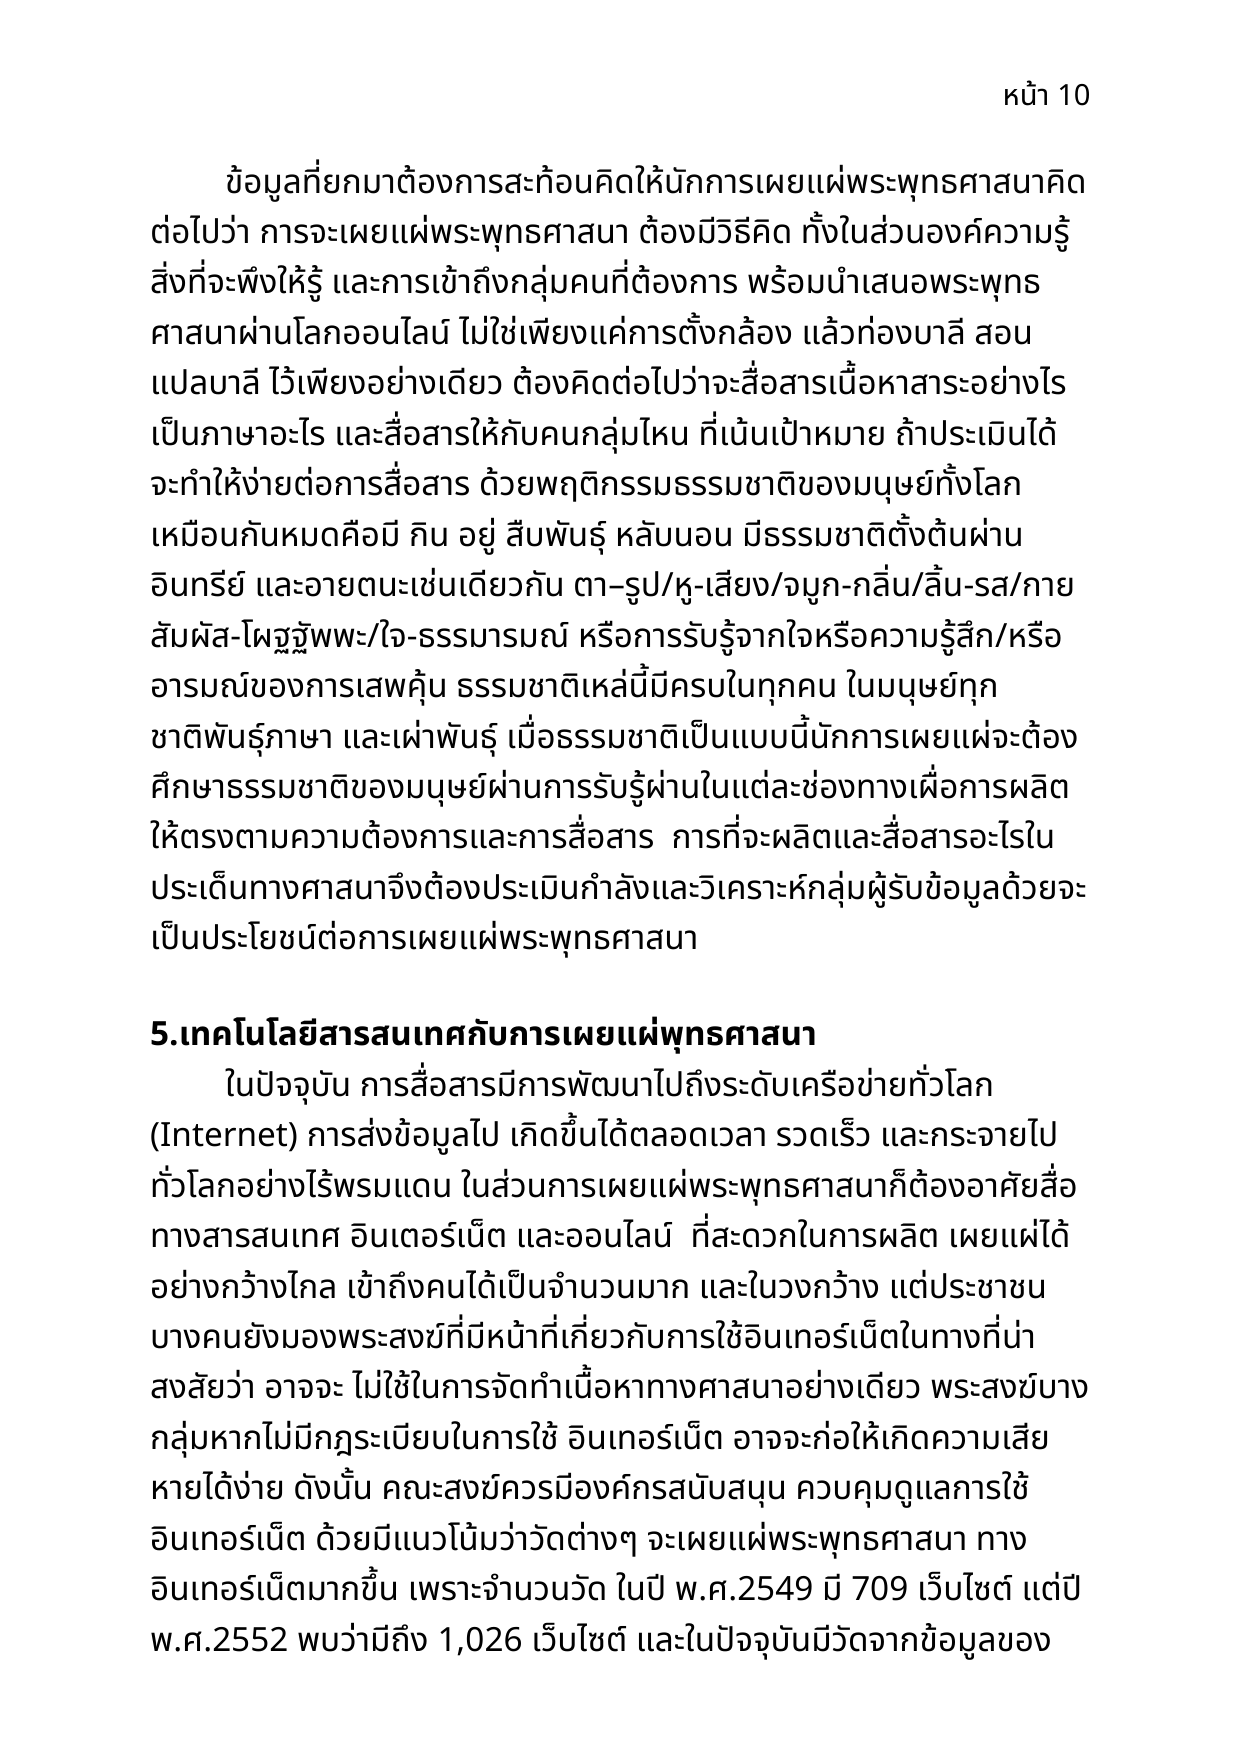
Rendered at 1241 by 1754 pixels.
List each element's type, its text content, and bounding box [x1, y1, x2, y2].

text ข้อมูลที่ยกมาต้องการสะท้อนคิดให้นักการเผยแผ่พระพุทธศาสนาคิดต่อไปว่า การจะเผยแผ่พระพุทธศาสนา ต้องมีวิธีคิด ทั้งในส่วนองค์ความรู้ สิ่งที่จะพึงให้รู้ และการเข้าถึงกลุ่มคนที่ต้องการ พร้อมนำเสนอพระพุทธศาสนาผ่านโลกออนไลน์ ไม่ใช่เพียงแค่การตั้งกล้อง แล้วท่องบาลี สอนแปลบาลี ไว้เพียงอย่างเดียว ต้องคิดต่อไปว่าจะสื่อสารเนื้อหาสาระอย่างไร เป็นภาษาอะไร และสื่อสารให้กับคนกลุ่มไหน ที่เน้นเป้าหมาย ถ้าประเมินได้ จะทำให้ง่ายต่อการสื่อสาร ด้วยพฤติกรรมธรรมชาติของมนุษย์ทั้งโลกเหมือนกันหมดคือมี กิน อยู่ สืบพันธุ์ หลับนอน มีธรรมชาติตั้งต้นผ่านอินทรีย์ และอายตนะเช่นเดียวกัน ตา–รูป/หู-เสียง/จมูก-กลิ่น/ลิ้น-รส/กายสัมผัส-โผฐฐัพพะ/ใจ-ธรรมารมณ์ หรือการรับรู้จากใจหรือความรู้สึก/หรืออารมณ์ของการเสพคุ้น ธรรมชาติเหล่นี้มีครบในทุกคน ในมนุษย์ทุกชาติพันธุ์ภาษา และเผ่าพันธุ์ เมื่อธรรมชาติเป็นแบบนี้นักการเผยแผ่จะต้องศึกษาธรรมชาติของมนุษย์ผ่านการรับรู้ผ่านในแต่ละช่องทางเผื่อการผลิตให้ตรงตามความต้องการและการสื่อสาร การที่จะผลิตและสื่อสารอะไรในประเด็นทางศาสนาจึงต้องประเมินกำลังและวิเคราะห์กลุ่มผู้รับข้อมูลด้วยจะเป็นประโยชน์ต่อการเผยแผ่พระพุทธศาสนา [150, 158, 1090, 965]
text 5.เทคโนโลยีสารสนเทศกับการเผยแผ่พุทธศาสนา [150, 1010, 1090, 1061]
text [150, 1061, 1090, 1666]
